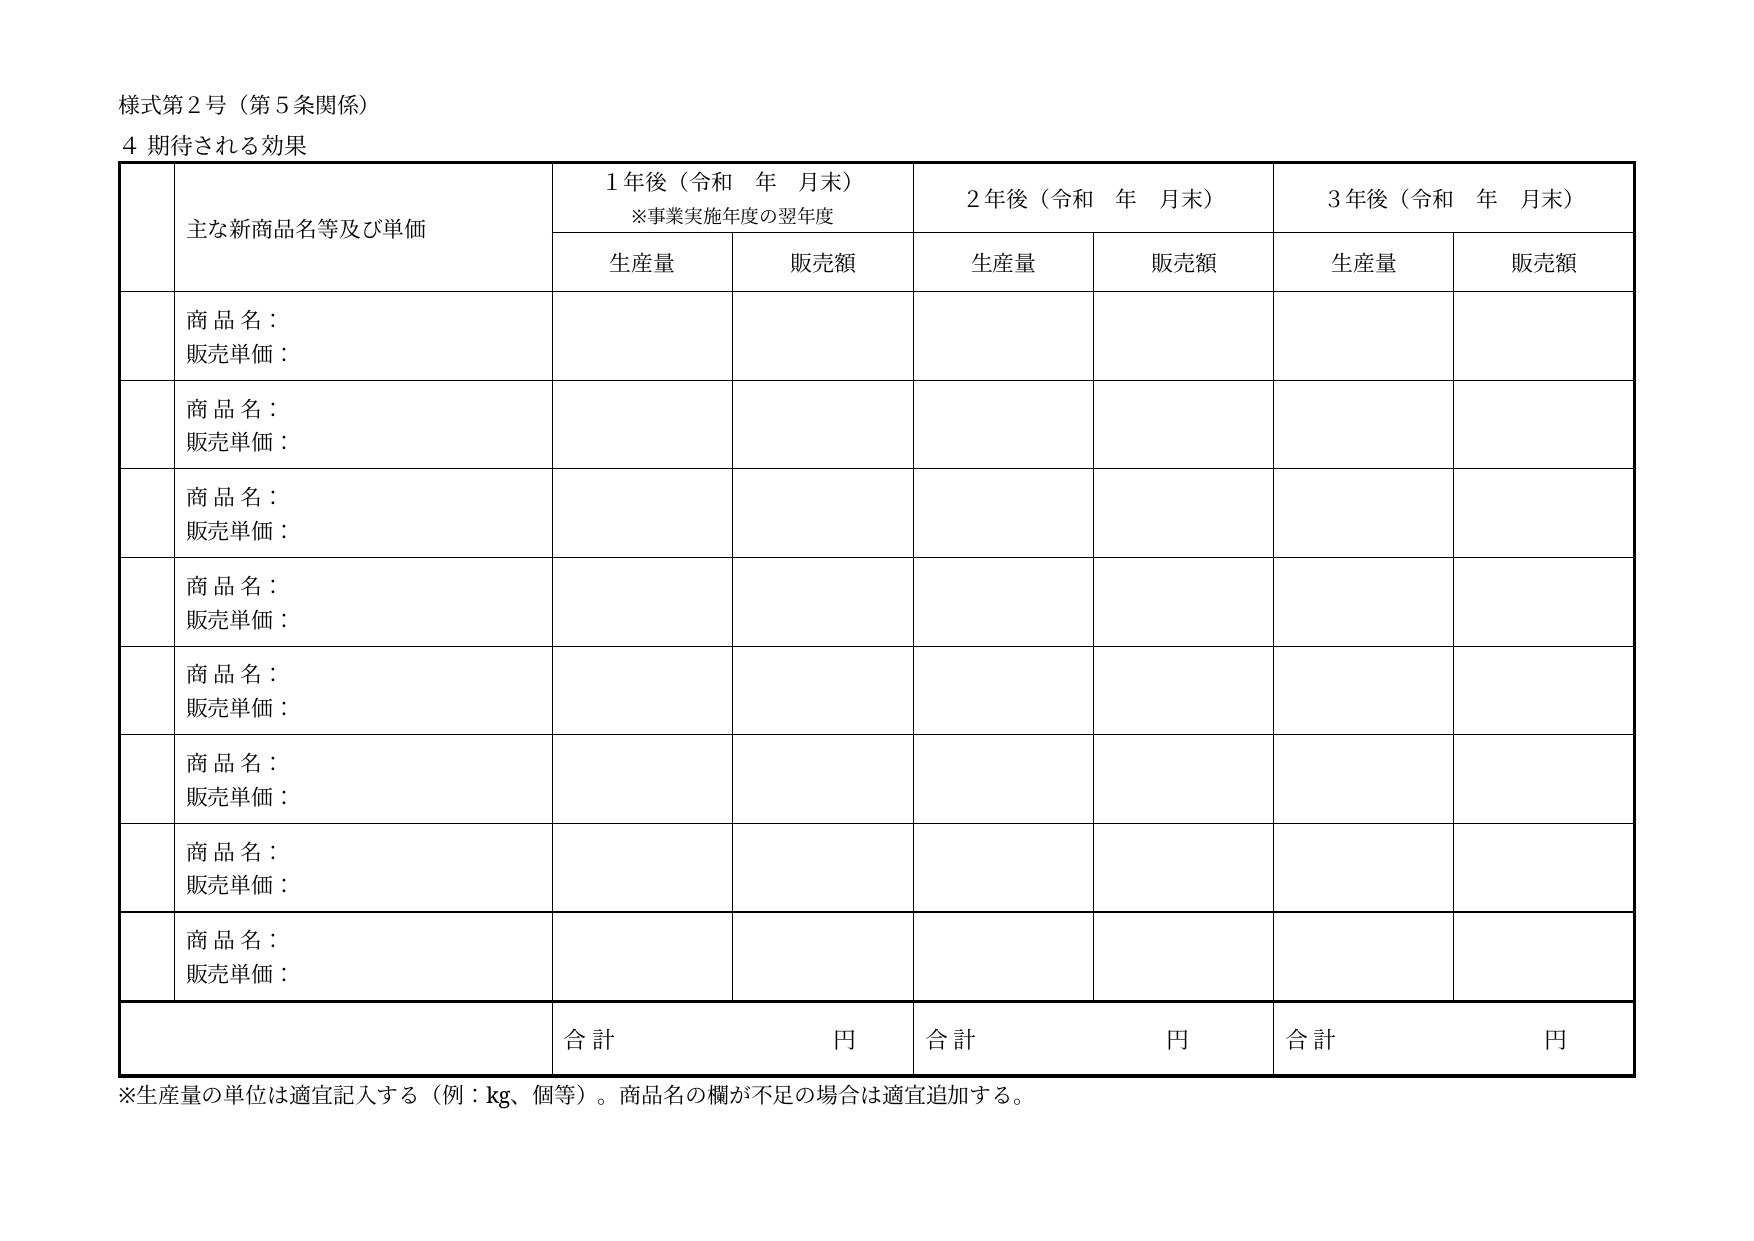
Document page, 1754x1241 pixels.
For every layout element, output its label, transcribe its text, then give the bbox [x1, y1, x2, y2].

table_cell 商 品 名： 販売単価： [175, 292, 552, 379]
table_cell [914, 292, 1093, 379]
table_cell [121, 824, 174, 911]
table_cell [1274, 735, 1453, 823]
table_cell [1274, 381, 1453, 468]
table_cell [733, 647, 913, 734]
table_cell [914, 824, 1093, 911]
table_cell [1094, 558, 1273, 646]
table_header １年後（令和 年 月末） ※事業実施年度の翌年度 [553, 164, 913, 232]
table_cell 商 品 名： 販売単価： [175, 913, 552, 1000]
table_cell [1274, 913, 1453, 1000]
table_cell 商 品 名： 販売単価： [175, 647, 552, 734]
table_cell 商 品 名： 販売単価： [175, 381, 552, 468]
text ※生産量の単位は適宜記入する（例：kg、個等）。商品名の欄が不足の場合は適宜追加する。 [118, 1078, 1636, 1111]
table_cell [1094, 647, 1273, 734]
table_cell [1274, 292, 1453, 379]
table_cell [553, 647, 732, 734]
table_cell [121, 913, 174, 1000]
table_cell [1454, 558, 1633, 646]
table_cell [1274, 647, 1453, 734]
table_cell [1094, 824, 1273, 911]
table_cell 販売額 [733, 233, 913, 291]
table_cell 商 品 名： 販売単価： [175, 558, 552, 646]
table_cell [733, 381, 913, 468]
table_cell [121, 1003, 552, 1074]
table_cell 合 計 円 [553, 1003, 913, 1074]
table_cell [733, 292, 913, 379]
table_cell [1454, 824, 1633, 911]
table_cell 合 計 円 [914, 1003, 1273, 1074]
table_cell 合 計 円 [1274, 1003, 1633, 1074]
table_cell [553, 558, 732, 646]
table_cell 商 品 名： 販売単価： [175, 469, 552, 557]
table_cell [1094, 469, 1273, 557]
table_header ２年後（令和 年 月末） [914, 164, 1273, 232]
table_cell [121, 558, 174, 646]
table_cell [1454, 735, 1633, 823]
text ４ 期待される効果 [118, 127, 1636, 161]
table_cell [1454, 292, 1633, 379]
table_cell [1274, 469, 1453, 557]
table_cell [553, 824, 732, 911]
table_cell [914, 381, 1093, 468]
table_cell 生産量 [553, 233, 732, 291]
table_cell [1094, 735, 1273, 823]
table_cell [1094, 292, 1273, 379]
table_cell [1454, 913, 1633, 1000]
table_cell [121, 292, 174, 379]
table_cell [553, 913, 732, 1000]
table_cell [121, 381, 174, 468]
table_cell [914, 735, 1093, 823]
table_cell [121, 735, 174, 823]
table_cell [121, 469, 174, 557]
table_cell [733, 735, 913, 823]
table_cell [1274, 558, 1453, 646]
table_header ３年後（令和 年 月末） [1274, 164, 1633, 232]
table_cell [733, 913, 913, 1000]
table_cell [914, 558, 1093, 646]
table_cell 販売額 [1094, 233, 1273, 291]
table_cell [1094, 381, 1273, 468]
table_cell [1094, 913, 1273, 1000]
table_cell [553, 469, 732, 557]
table_cell [1454, 469, 1633, 557]
table_cell [914, 647, 1093, 734]
table_cell [1454, 647, 1633, 734]
table_cell [733, 824, 913, 911]
table_cell [553, 292, 732, 379]
table_cell 生産量 [1274, 233, 1453, 291]
table_cell 商 品 名： 販売単価： [175, 735, 552, 823]
table_cell [733, 558, 913, 646]
table_cell [1454, 381, 1633, 468]
table_cell 生産量 [914, 233, 1093, 291]
table_cell [914, 913, 1093, 1000]
table_header 主な新商品名等及び単価 [175, 164, 552, 291]
table_cell [553, 381, 732, 468]
table_cell [121, 647, 174, 734]
table_cell [733, 469, 913, 557]
table_cell 販売額 [1454, 233, 1633, 291]
table_cell 商 品 名： 販売単価： [175, 824, 552, 911]
table_cell [914, 469, 1093, 557]
table_header [121, 164, 174, 291]
table_cell [553, 735, 732, 823]
table_cell [1274, 824, 1453, 911]
